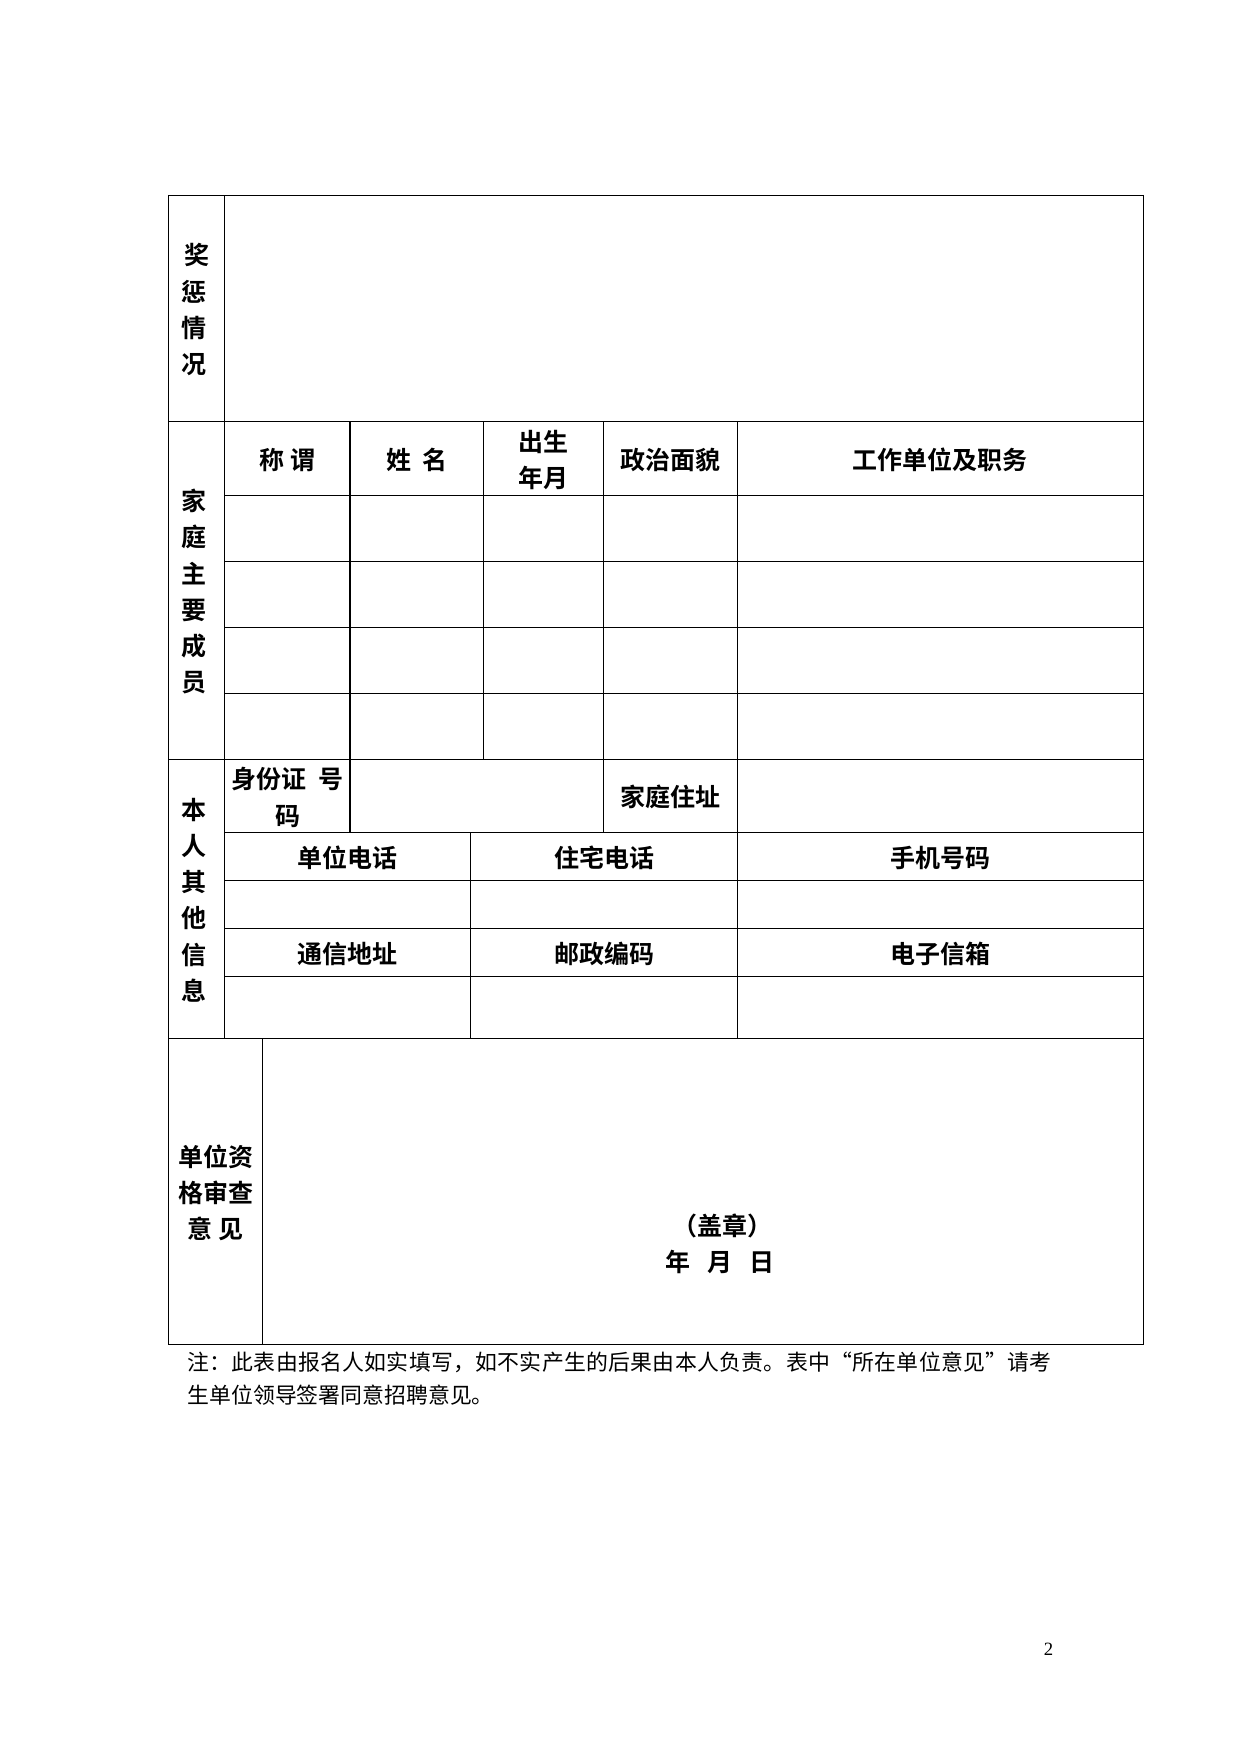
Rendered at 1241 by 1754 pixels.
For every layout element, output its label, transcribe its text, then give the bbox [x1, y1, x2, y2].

table_cell [604, 694, 737, 759]
table_cell 身份证 号码 [225, 760, 349, 832]
table_cell 政治面貌 [604, 422, 737, 494]
table_cell 出生 年月 [484, 422, 603, 494]
table_header 奖 惩 情 况 [169, 196, 224, 421]
table_cell [738, 628, 1143, 693]
table_cell [484, 628, 603, 693]
table_cell [225, 562, 349, 627]
table_cell [484, 694, 603, 759]
table_cell [471, 977, 737, 1038]
table_cell [604, 628, 737, 693]
table_cell [484, 562, 603, 627]
table_cell [351, 694, 483, 759]
table_cell [351, 628, 483, 693]
text 注：此表由报名人如实填写，如不实产生的后果由本人负责。表中“所在单位意见”请考生单位领导签署同意招聘意见。 [187, 1345, 1053, 1410]
table_cell 单位资格审查意 见 [169, 1039, 262, 1344]
table_cell [225, 694, 349, 759]
table_cell [225, 628, 349, 693]
table_cell [351, 760, 603, 832]
table_cell [738, 562, 1143, 627]
table_cell [738, 760, 1143, 832]
table_cell [225, 496, 349, 561]
table_header [225, 196, 1143, 421]
table_cell 电子信箱 [738, 929, 1143, 976]
table_cell [604, 496, 737, 561]
table_cell 家庭 主要 成员 [169, 422, 224, 759]
table_cell 姓 名 [351, 422, 483, 494]
table_cell 称 谓 [225, 422, 349, 494]
table_cell （盖章） 年 月 日 [263, 1039, 1143, 1344]
table_cell 住宅电话 [471, 833, 737, 880]
table_cell [225, 977, 470, 1038]
table_cell 工作单位及职务 [738, 422, 1143, 494]
table_cell [484, 496, 603, 561]
table_cell 家庭住址 [604, 760, 737, 832]
table_cell 手机号码 [738, 833, 1143, 880]
table_cell 通信地址 [225, 929, 470, 976]
table_cell [471, 881, 737, 928]
table_cell [351, 496, 483, 561]
table_cell [604, 562, 737, 627]
table_cell [738, 881, 1143, 928]
table_cell 本人 其他 信息 [169, 760, 224, 1038]
table_cell 单位电话 [225, 833, 470, 880]
table_cell [351, 562, 483, 627]
table_cell 邮政编码 [471, 929, 737, 976]
table_cell [738, 496, 1143, 561]
table_cell [738, 694, 1143, 759]
table_cell [738, 977, 1143, 1038]
table_cell [225, 881, 470, 928]
